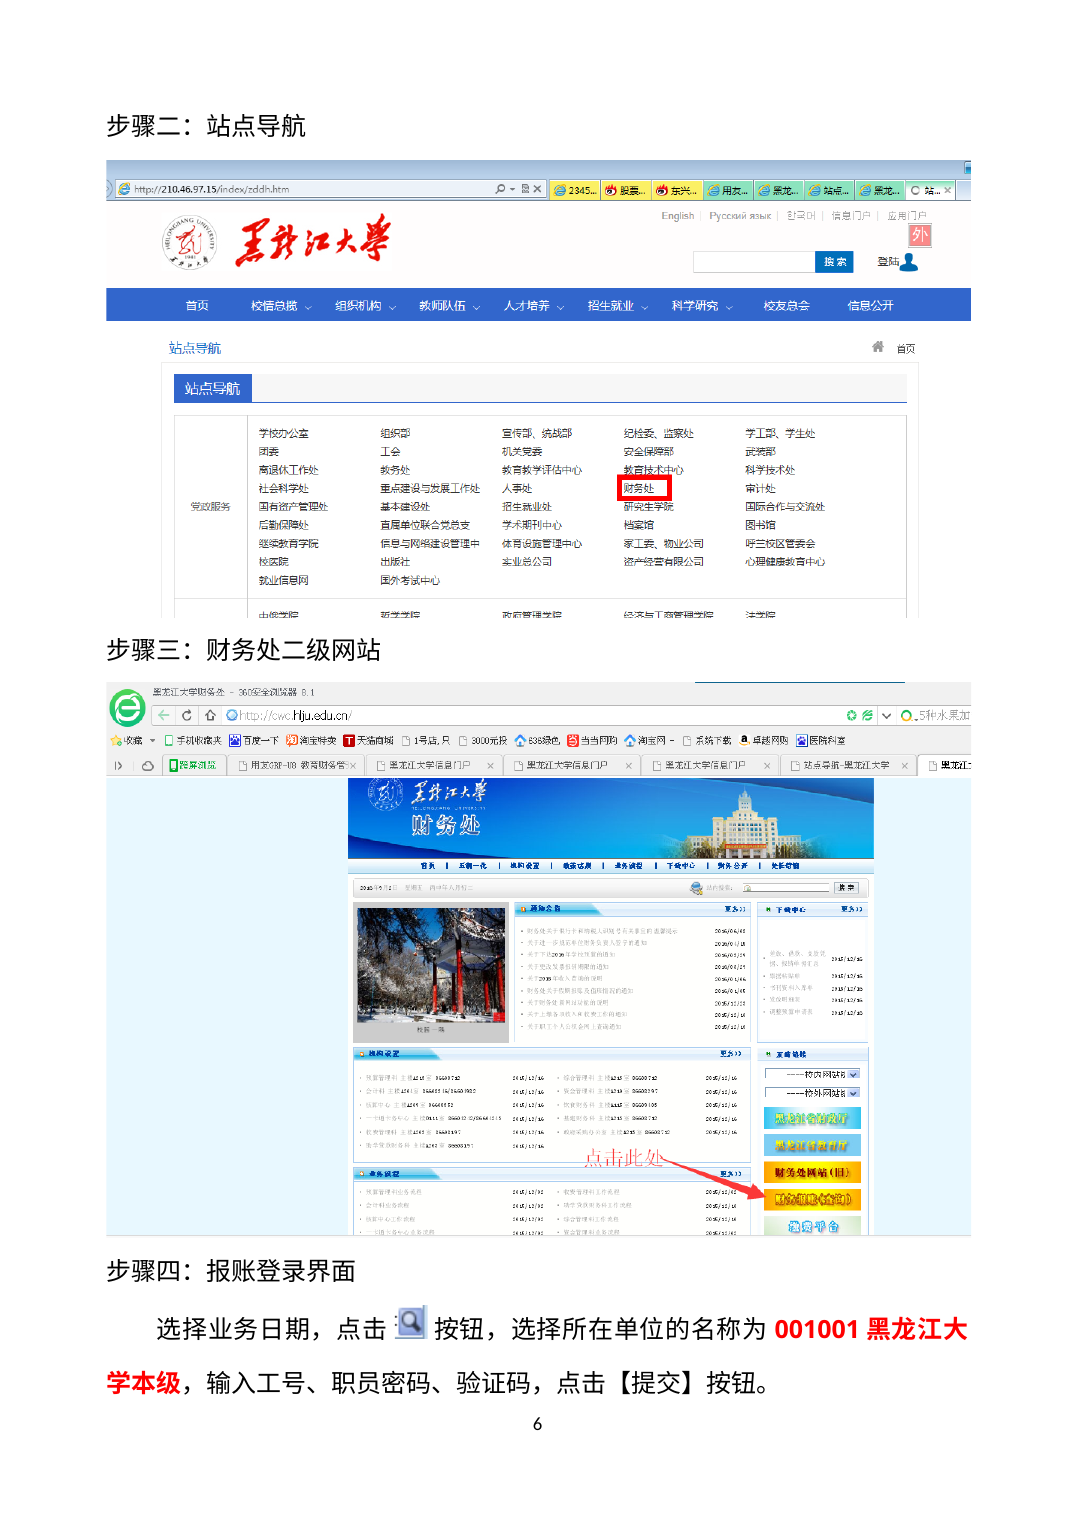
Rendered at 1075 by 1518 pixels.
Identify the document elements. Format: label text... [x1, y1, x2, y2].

text 步骤二：站点导航 [106, 106, 968, 143]
text 选择业务日期，点击 按钮，选择所在单位的名称为001001黑龙江大学本级，输入工号、职员密码、验证码，点击【提交】按钮。 [106, 1306, 968, 1400]
picture [106, 160, 971, 618]
picture [106, 682, 972, 1238]
picture [394, 1305, 428, 1339]
text 步骤四：报账登录界面 [106, 1251, 968, 1287]
text 步骤三：财务处二级网站 [106, 631, 968, 682]
